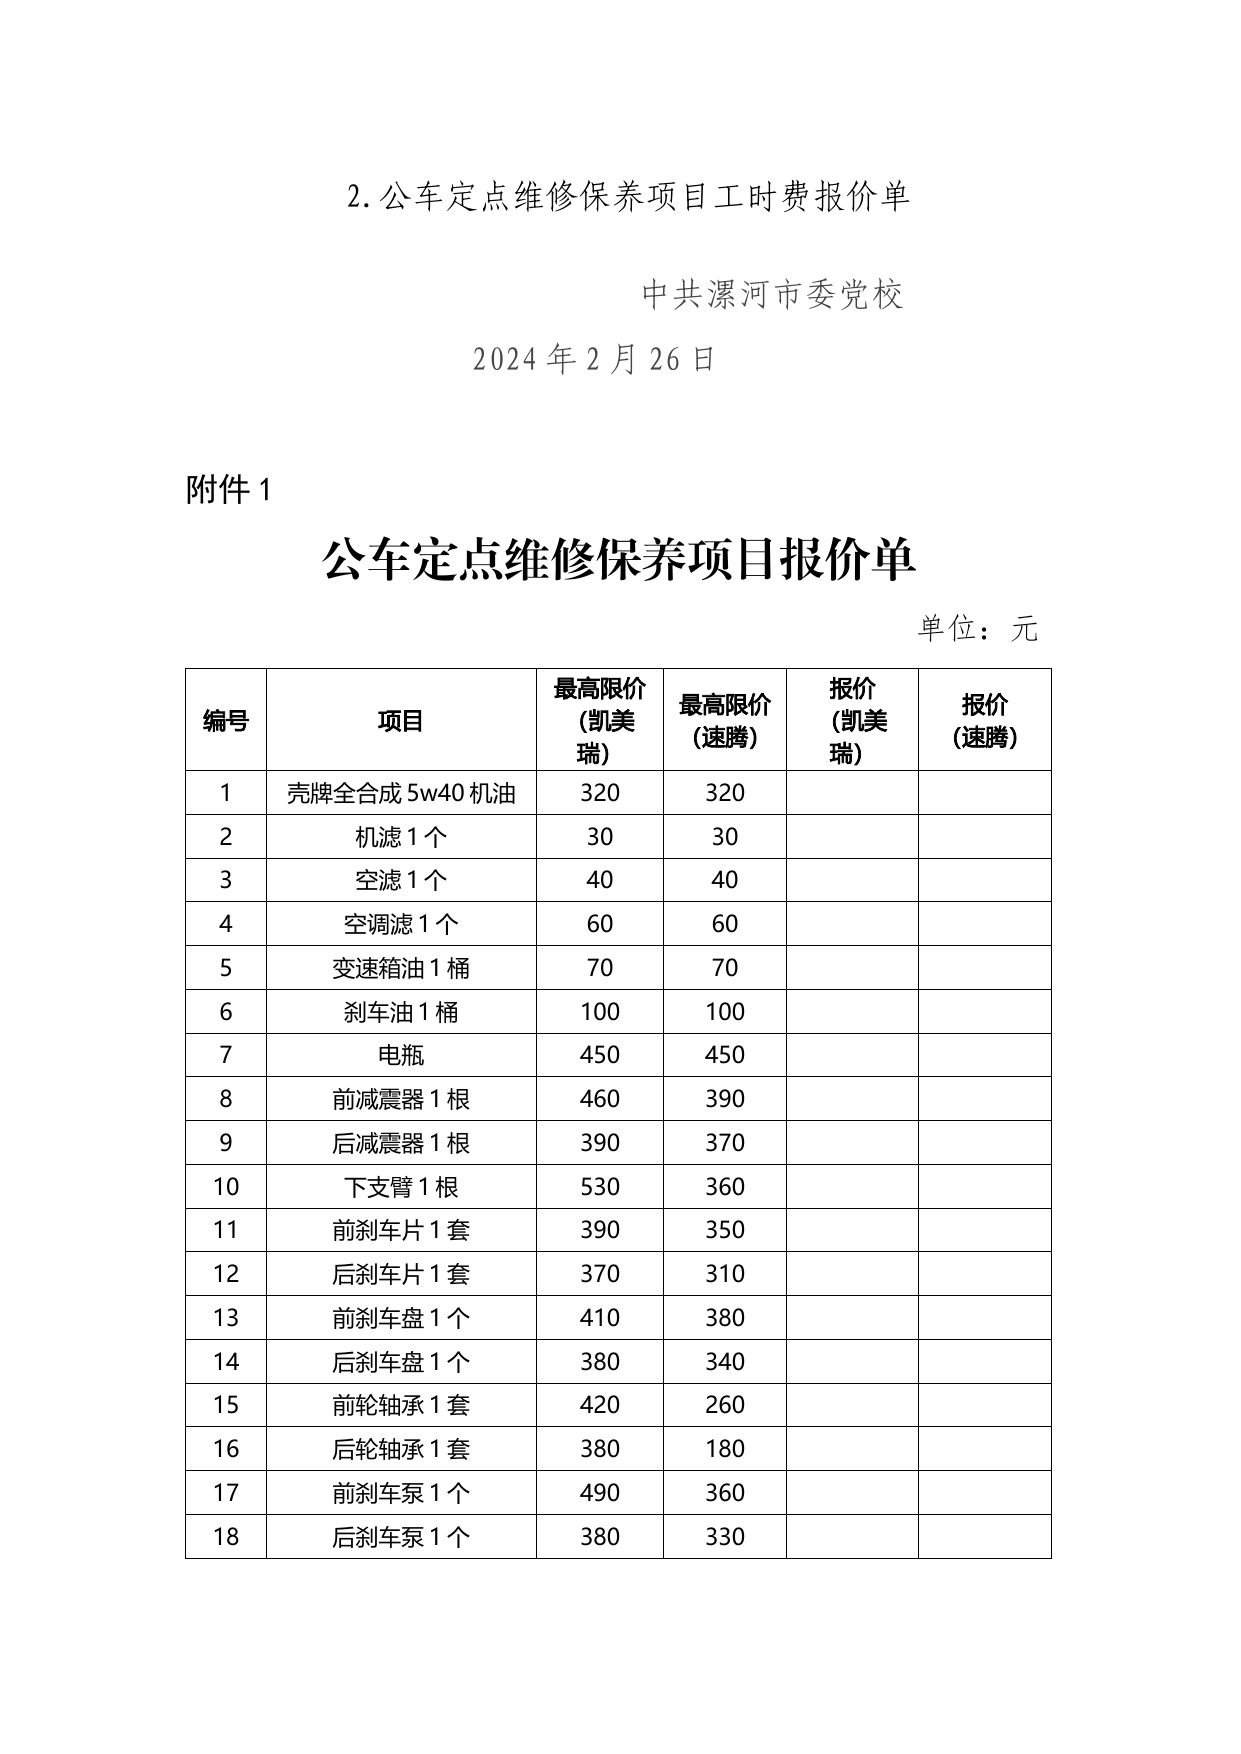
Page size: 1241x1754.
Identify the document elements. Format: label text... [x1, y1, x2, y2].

table_cell 360 [664, 1471, 786, 1514]
table_cell 320 [537, 771, 663, 814]
table_cell 空滤1个 [267, 859, 536, 901]
table_cell [787, 1515, 918, 1557]
table_cell [919, 1165, 1051, 1207]
table_cell 70 [537, 946, 663, 989]
table_cell 11 [186, 1209, 266, 1251]
table_cell [787, 1252, 918, 1295]
table_cell 370 [537, 1252, 663, 1295]
table_cell [919, 1471, 1051, 1514]
table_cell 空调滤1个 [267, 902, 536, 945]
table_cell [787, 1427, 918, 1470]
table_cell 490 [537, 1471, 663, 1514]
table_cell 后刹车片1套 [267, 1252, 536, 1295]
table_cell [919, 815, 1051, 857]
text 2.公车定点维修保养项目工时费报价单 [187, 162, 1053, 227]
table_cell 17 [186, 1471, 266, 1514]
table_cell 320 [664, 771, 786, 814]
table_cell [787, 815, 918, 857]
table_cell [787, 1340, 918, 1382]
table_cell 350 [664, 1209, 786, 1251]
table_cell [787, 771, 918, 814]
table_cell [787, 1121, 918, 1164]
table_cell 40 [537, 859, 663, 901]
table_cell 前刹车片1套 [267, 1209, 536, 1251]
table_cell 450 [537, 1034, 663, 1076]
table_cell 360 [664, 1165, 786, 1207]
table_cell 100 [664, 990, 786, 1032]
table_cell [919, 1252, 1051, 1295]
table_cell 后刹车盘1个 [267, 1340, 536, 1382]
table_cell [787, 1296, 918, 1339]
table_cell 180 [664, 1427, 786, 1470]
table_cell 最高限价（凯美瑞） [537, 669, 663, 770]
table_header 公车定点维修保养项目报价单 单位：元 [186, 520, 1051, 668]
table_cell 450 [664, 1034, 786, 1076]
table_cell [919, 946, 1051, 989]
table_cell 机滤1个 [267, 815, 536, 857]
table_cell 530 [537, 1165, 663, 1207]
table_cell 变速箱油1桶 [267, 946, 536, 989]
table_cell [787, 1165, 918, 1207]
table_cell 100 [537, 990, 663, 1032]
table_cell 40 [664, 859, 786, 901]
table_cell [787, 1209, 918, 1251]
table_cell [919, 1121, 1051, 1164]
table_cell 30 [664, 815, 786, 857]
table_cell 12 [186, 1252, 266, 1295]
table_cell [919, 1384, 1051, 1426]
table_cell 60 [537, 902, 663, 945]
table_cell [919, 1340, 1051, 1382]
table_cell 380 [537, 1515, 663, 1557]
table_cell 8 [186, 1077, 266, 1120]
table_cell 60 [664, 902, 786, 945]
table_cell 390 [664, 1077, 786, 1120]
table_cell 6 [186, 990, 266, 1032]
table_cell 前刹车盘1个 [267, 1296, 536, 1339]
table_cell 460 [537, 1077, 663, 1120]
table_cell 14 [186, 1340, 266, 1382]
table_cell 前轮轴承1套 [267, 1384, 536, 1426]
table_cell 15 [186, 1384, 266, 1426]
table_cell 10 [186, 1165, 266, 1207]
table_cell [919, 1077, 1051, 1120]
table_cell 后轮轴承1套 [267, 1427, 536, 1470]
table_cell 2 [186, 815, 266, 857]
table_cell 报价 （凯美瑞） [787, 669, 918, 770]
table_cell 410 [537, 1296, 663, 1339]
table_cell [919, 1296, 1051, 1339]
table_cell 13 [186, 1296, 266, 1339]
table_cell 电瓶 [267, 1034, 536, 1076]
table_cell 260 [664, 1384, 786, 1426]
table_cell [787, 946, 918, 989]
table_cell 1 [186, 771, 266, 814]
table_cell 370 [664, 1121, 786, 1164]
table_cell 最高限价（速腾） [664, 669, 786, 770]
table_cell 380 [537, 1340, 663, 1382]
table_cell 4 [186, 902, 266, 945]
table_cell [787, 990, 918, 1032]
table_cell 7 [186, 1034, 266, 1076]
table_cell [787, 1471, 918, 1514]
table_cell 壳牌全合成5w40机油 [267, 771, 536, 814]
table_cell 330 [664, 1515, 786, 1557]
table_cell 380 [537, 1427, 663, 1470]
table_cell 390 [537, 1209, 663, 1251]
table_cell 报价 （速腾） [919, 669, 1051, 770]
table_cell 后刹车泵1个 [267, 1515, 536, 1557]
text 中共漯河市委党校 [187, 259, 1053, 324]
table_cell 340 [664, 1340, 786, 1382]
table_cell [919, 902, 1051, 945]
table_cell 后减震器1根 [267, 1121, 536, 1164]
table_cell 390 [537, 1121, 663, 1164]
table_cell 下支臂1根 [267, 1165, 536, 1207]
table_cell 380 [664, 1296, 786, 1339]
table_cell 编号 [186, 669, 266, 770]
table_cell 刹车油1桶 [267, 990, 536, 1032]
table_cell 5 [186, 946, 266, 989]
table_cell 420 [537, 1384, 663, 1426]
table_cell [919, 771, 1051, 814]
table_cell 9 [186, 1121, 266, 1164]
table_cell 310 [664, 1252, 786, 1295]
text 2024年2月26日 [187, 324, 1053, 389]
table_cell [919, 859, 1051, 901]
table_cell [787, 1034, 918, 1076]
table_cell [787, 1384, 918, 1426]
table_cell [919, 1209, 1051, 1251]
table_cell 前刹车泵1个 [267, 1471, 536, 1514]
table_cell 项目 [267, 669, 536, 770]
table_cell 16 [186, 1427, 266, 1470]
table_cell [787, 902, 918, 945]
table_cell 30 [537, 815, 663, 857]
table_cell [919, 1427, 1051, 1470]
table_cell [919, 1034, 1051, 1076]
text 附件1 [84, 454, 1132, 519]
table_cell 70 [664, 946, 786, 989]
table_cell 前减震器1根 [267, 1077, 536, 1120]
table_cell [919, 990, 1051, 1032]
table_cell [787, 1077, 918, 1120]
table_cell [787, 859, 918, 901]
table_cell 3 [186, 859, 266, 901]
table_cell [919, 1515, 1051, 1557]
table_cell 18 [186, 1515, 266, 1557]
